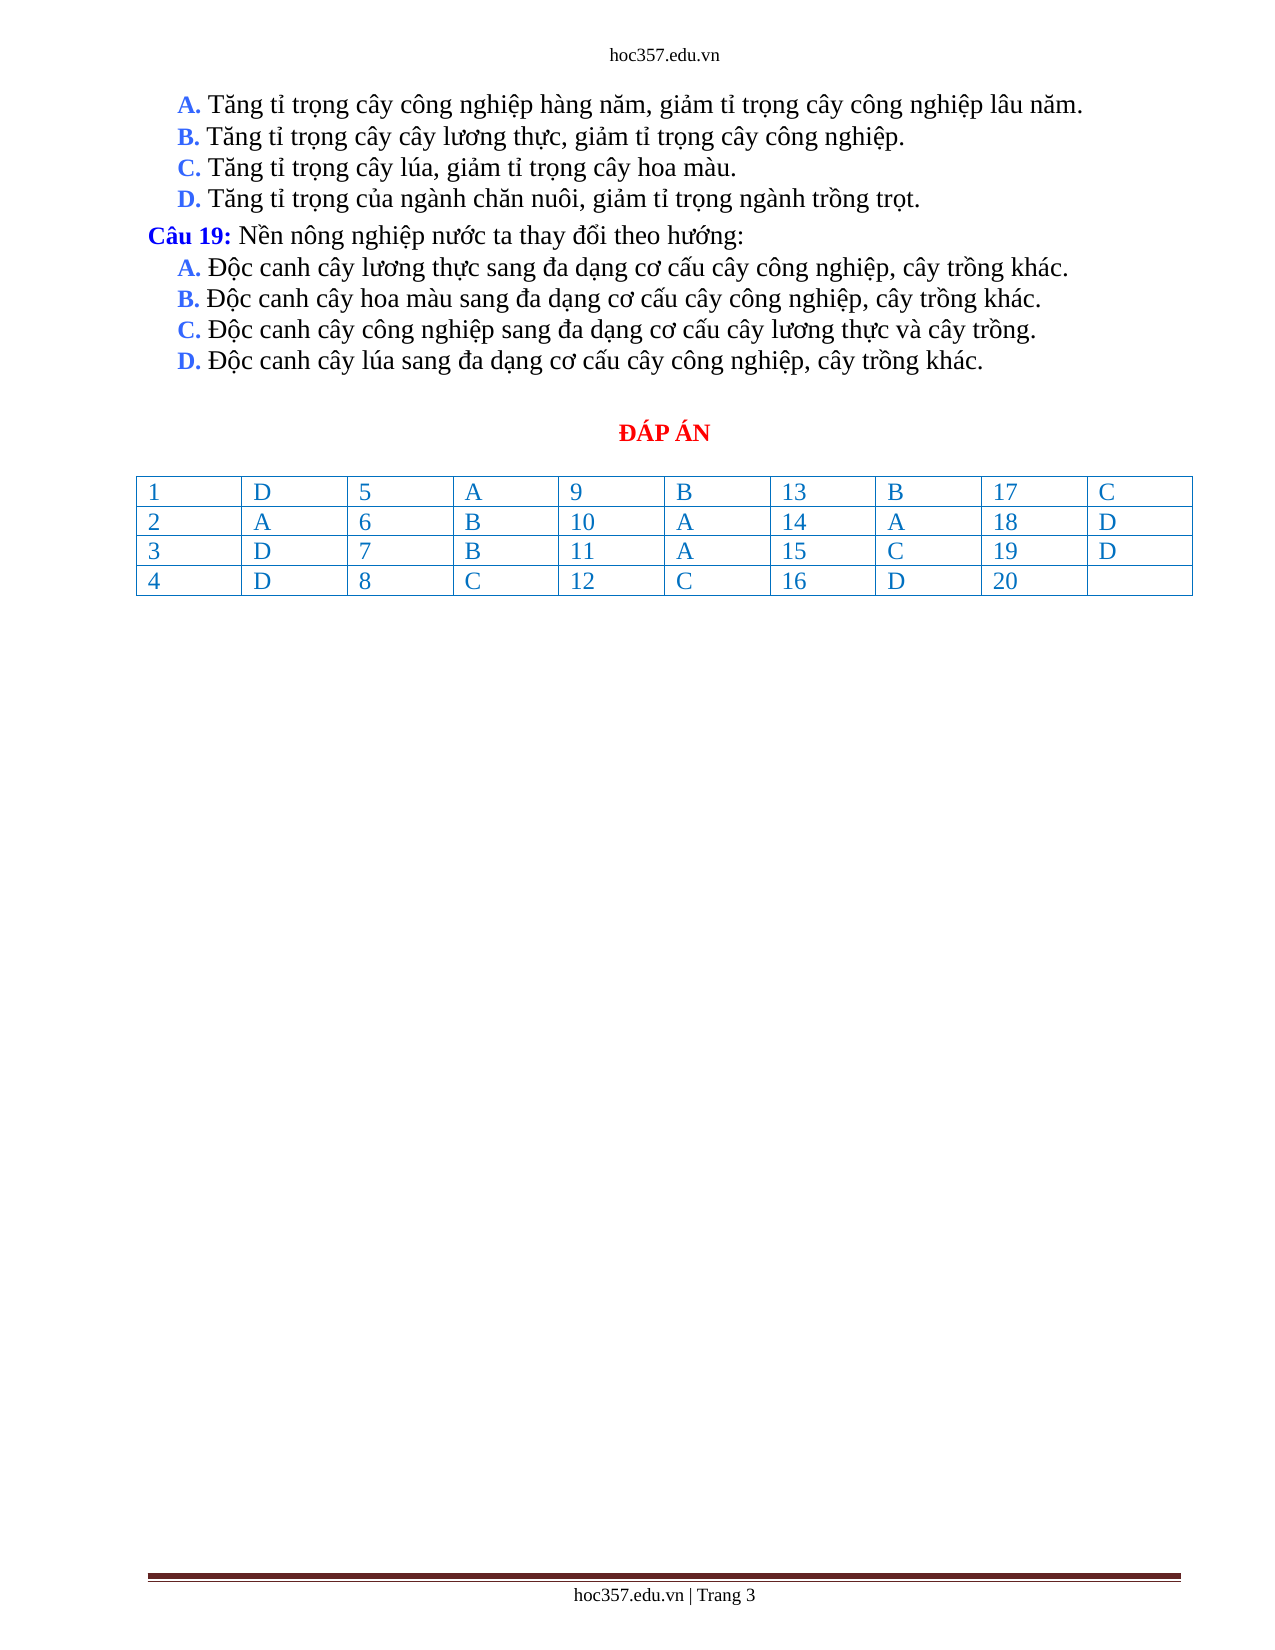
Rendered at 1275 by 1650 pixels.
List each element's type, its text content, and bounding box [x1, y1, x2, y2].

table_cell 14 [771, 507, 875, 535]
table_cell 18 [982, 507, 1087, 535]
table_header 17 [982, 477, 1087, 506]
table_header B [665, 477, 770, 506]
table_header A [454, 477, 558, 506]
table_cell 19 [982, 536, 1087, 565]
table_cell C [665, 566, 770, 595]
table_cell 7 [348, 536, 453, 565]
text A. Độc canh cây lương thực sang đa dạng cơ cấu cây công nghiệp, cây trồng khác. [148, 251, 1181, 282]
text D. Độc canh cây lúa sang đa dạng cơ cấu cây công nghiệp, cây trồng khác. [148, 344, 1181, 375]
table_cell A [665, 536, 770, 565]
table_cell 4 [137, 566, 241, 595]
text ĐÁP ÁN [148, 418, 1181, 447]
table_cell D [876, 566, 981, 595]
table_cell [1088, 566, 1192, 595]
table_cell 8 [348, 566, 453, 595]
table_header 9 [559, 477, 664, 506]
table_cell 3 [137, 536, 241, 565]
text B. Tăng tỉ trọng cây cây lương thực, giảm tỉ trọng cây công nghiệp. [148, 120, 1181, 151]
table_cell D [1088, 507, 1192, 535]
table_cell C [454, 566, 558, 595]
table_cell D [242, 536, 347, 565]
table_cell A [665, 507, 770, 535]
table_header 5 [348, 477, 453, 506]
text B. Độc canh cây hoa màu sang đa dạng cơ cấu cây công nghiệp, cây trồng khác. [148, 282, 1181, 313]
table_header 1 [137, 477, 241, 506]
table_header D [242, 477, 347, 506]
table_cell 10 [559, 507, 664, 535]
table_cell 16 [771, 566, 875, 595]
text C. Độc canh cây công nghiệp sang đa dạng cơ cấu cây lương thực và cây trồng. [148, 313, 1181, 344]
table_cell D [1088, 536, 1192, 565]
table_cell B [454, 536, 558, 565]
table_cell D [242, 566, 347, 595]
table_cell A [876, 507, 981, 535]
text Câu 19: Nền nông nghiệp nước ta thay đổi theo hướng: [148, 219, 1181, 251]
table_cell 2 [137, 507, 241, 535]
table_cell B [454, 507, 558, 535]
table_cell 12 [559, 566, 664, 595]
table_cell 11 [559, 536, 664, 565]
text C. Tăng tỉ trọng cây lúa, giảm tỉ trọng cây hoa màu. [148, 151, 1181, 182]
table_cell 20 [982, 566, 1087, 595]
table_header C [1088, 477, 1192, 506]
table_cell A [242, 507, 347, 535]
text A. Tăng tỉ trọng cây công nghiệp hàng năm, giảm tỉ trọng cây công nghiệp lâu năm. [148, 89, 1181, 120]
text D. Tăng tỉ trọng của ngành chăn nuôi, giảm tỉ trọng ngành trồng trọt. [148, 182, 1181, 213]
table_cell 15 [771, 536, 875, 565]
table_cell 6 [348, 507, 453, 535]
table_header B [876, 477, 981, 506]
table_header 13 [771, 477, 875, 506]
table_cell C [876, 536, 981, 565]
